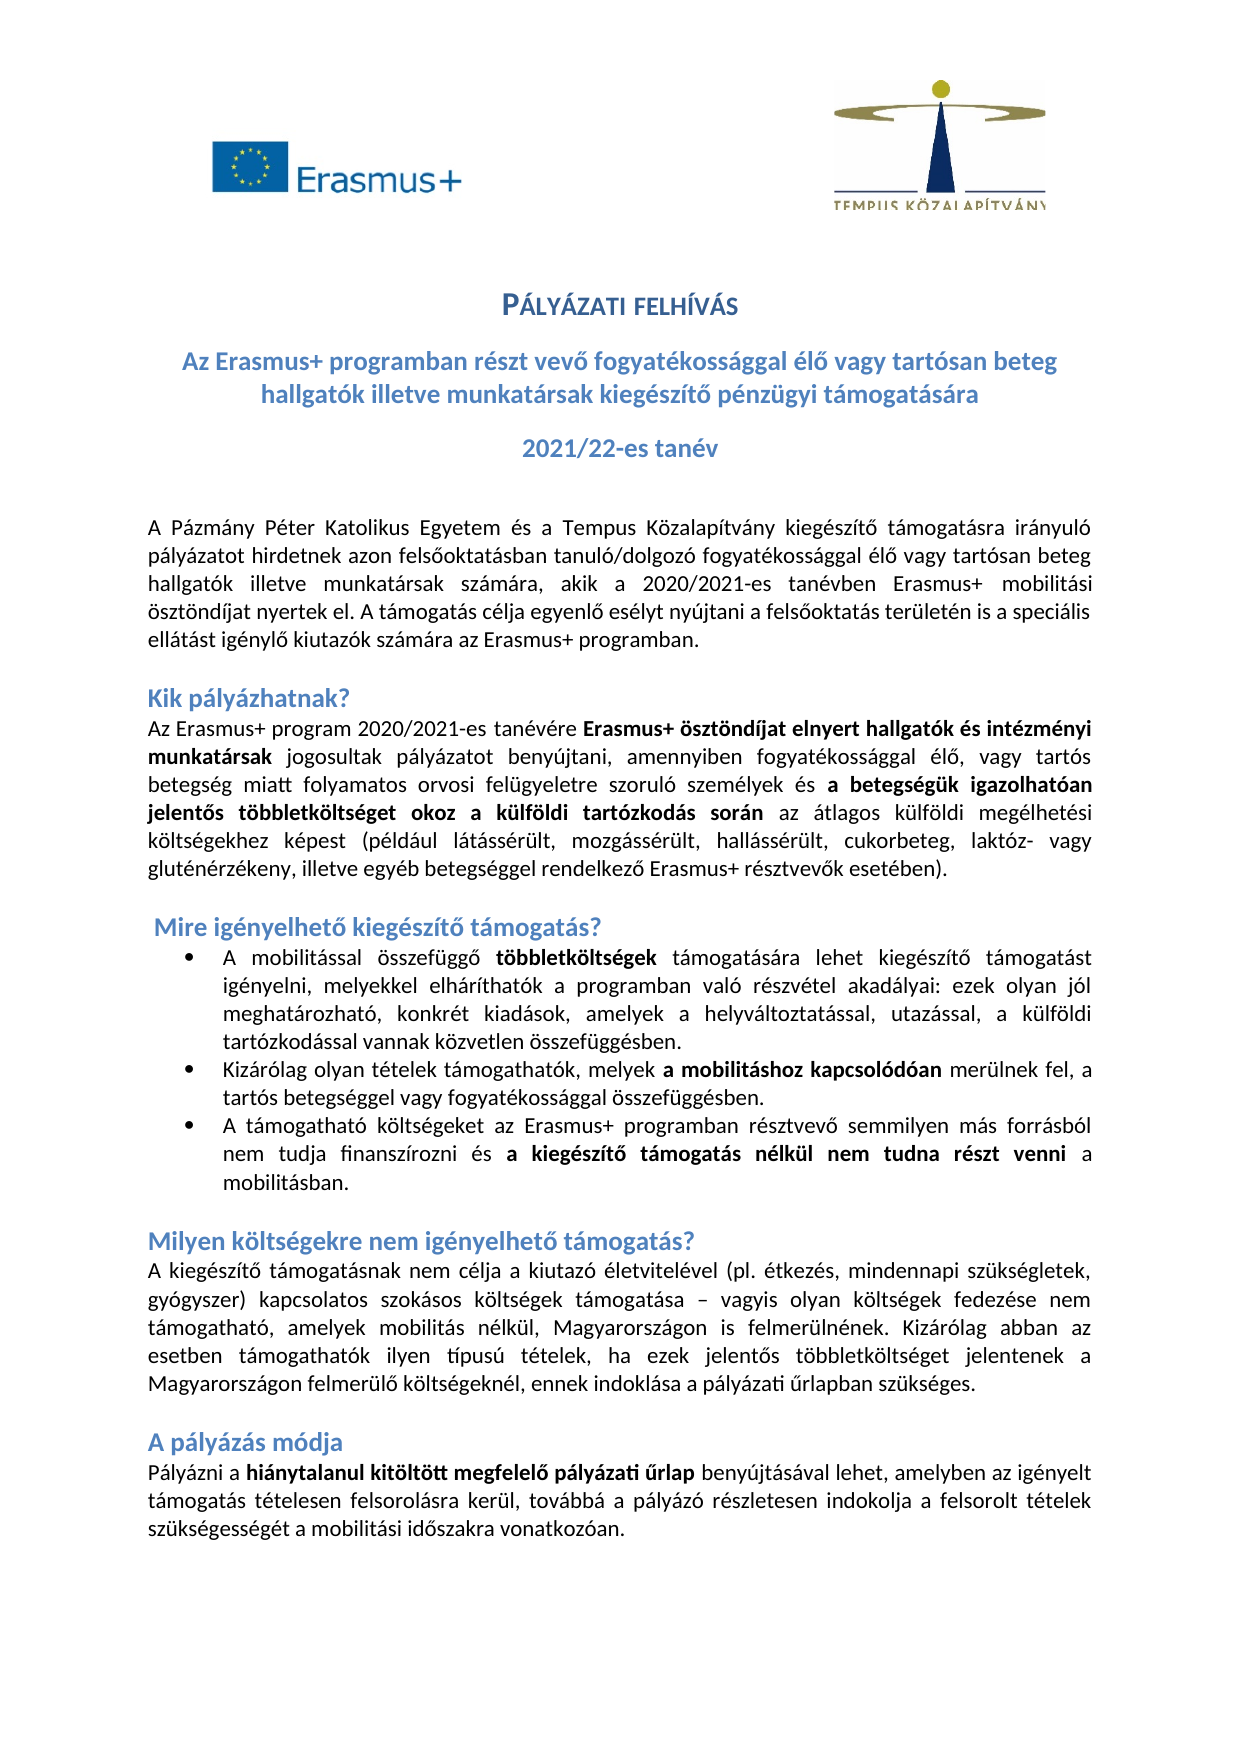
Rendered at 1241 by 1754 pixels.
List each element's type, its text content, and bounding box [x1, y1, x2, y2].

subtitle Kik pályázhatnak? [148, 681, 1093, 714]
picture [198, 128, 470, 201]
list A mobilitással összefüggő többletköltségek támogatására lehet kiegészítő támogatást igényelni, melyekkel elháríthatók a programban való részvétel akadályai: ezek olyan jól meghatározható, konkrét kiadások, amelyek a helyváltoztatással, utazással, a külföldi tartózkodással vannak közvetlen összefüggésben. [185, 943, 1093, 1056]
list A támogatható költségeket az Erasmus+ programban résztvevő semmilyen más forrásból nem tudja finanszírozni és a kiegészítő támogatás nélkül nem tudna részt venni a mobilitásban. [185, 1112, 1093, 1196]
subtitle Mire igényelhető kiegészítő támogatás? [148, 910, 1093, 943]
subtitle Milyen költségekre nem igényelhető támogatás? [148, 1224, 1093, 1257]
picture [832, 80, 1046, 209]
text A kiegészítő támogatásnak nem célja a kiutazó életvitelével (pl. étkezés, mindennapi szükségletek, gyógyszer) kapcsolatos szokásos költségek támogatása – vagyis olyan költségek fedezése nem támogatható, amelyek mobilitás nélkül, Magyarországon is felmerülnének. Kizárólag abban az esetben támogathatók ilyen típusú tételek, ha ezek jelentős többletköltséget jelentenek a Magyarországon felmerülő költségeknél, ennek indoklása a pályázati űrlapban szükséges. [148, 1257, 1093, 1397]
text Az Erasmus+ program 2020/2021-es tanévére Erasmus+ ösztöndíjat elnyert hallgatók és intézményi munkatársak jogosultak pályázatot benyújtani, amennyiben fogyatékossággal élő, vagy tartós betegség miatt folyamatos orvosi felügyeletre szoruló személyek és a betegségük igazolhatóan jelentős többletköltséget okoz a külföldi tartózkodás során az átlagos külföldi megélhetési költségekhez képest (például látássérült, mozgássérült, hallássérült, cukorbeteg, laktóz- vagy gluténérzékeny, illetve egyéb betegséggel rendelkező Erasmus+ résztvevők esetében). [148, 714, 1093, 882]
subtitle Pályázati felhívás [148, 283, 1093, 323]
subtitle 2021/22-es tanév [148, 431, 1093, 464]
text Pályázni a hiánytalanul kitöltött megfelelő pályázati űrlap benyújtásával lehet, amelyben az igényelt támogatás tételesen felsorolásra kerül, továbbá a pályázó részletesen indokolja a felsorolt tételek szükségességét a mobilitási időszakra vonatkozóan. [148, 1458, 1093, 1542]
text A Pázmány Péter Katolikus Egyetem és a Tempus Közalapítvány kiegészítő támogatásra irányuló pályázatot hirdetnek azon felsőoktatásban tanuló/dolgozó fogyatékossággal élő vagy tartósan beteg hallgatók illetve munkatársak számára, akik a 2020/2021-es tanévben Erasmus+ mobilitási ösztöndíjat nyertek el. A támogatás célja egyenlő esélyt nyújtani a felsőoktatás területén is a speciális ellátást igénylő kiutazók számára az Erasmus+ programban. [148, 513, 1093, 653]
list Kizárólag olyan tételek támogathatók, melyek a mobilitáshoz kapcsolódóan merülnek fel, a tartós betegséggel vagy fogyatékossággal összefüggésben. [185, 1056, 1093, 1112]
subtitle A pályázás módja [148, 1425, 1093, 1458]
subtitle Az Erasmus+ programban részt vevő fogyatékossággal élő vagy tartósan beteg hallgatók illetve munkatársak kiegészítő pénzügyi támogatására [148, 344, 1093, 410]
